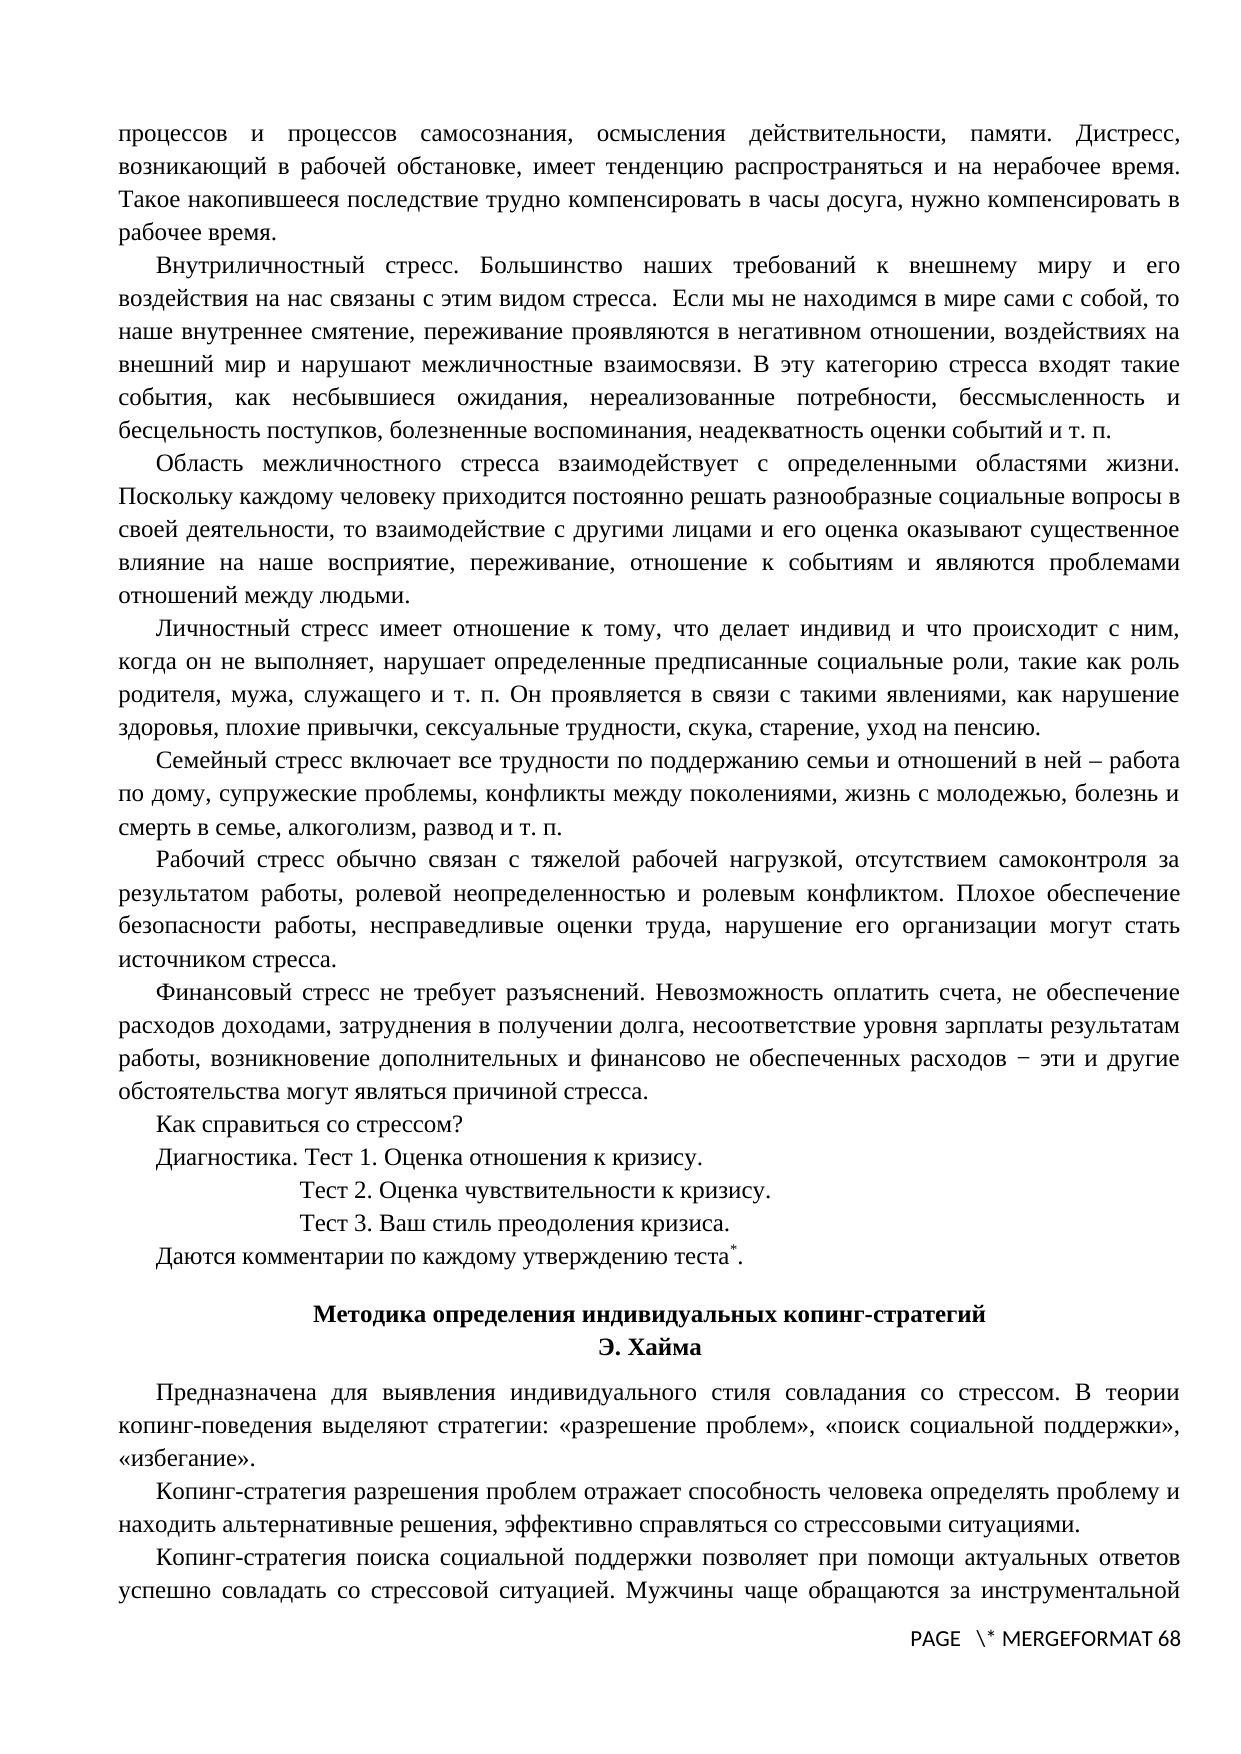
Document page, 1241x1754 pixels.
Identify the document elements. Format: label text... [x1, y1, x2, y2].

text Предназначена для выявления индивидуального стиля совладания со стрессом. В теории копинг-поведения выделяют стратегии: «разрешение проблем», «поиск социальной поддержки», «избегание». [118, 1377, 1181, 1472]
text Копинг-стратегия разрешения проблем отражает способность человека определять проблему и находить альтернативные решения, эффективно справляться со стрессовыми ситуациями. [118, 1476, 1181, 1538]
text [118, 118, 1181, 246]
text Даются комментарии по каждому утверждению теста*. [118, 1241, 1181, 1269]
text Как справиться со стрессом? [118, 1109, 1181, 1137]
text Финансовый стресс не требует разъяснений. Невозможность оплатить счета, не обеспечение расходов доходами, затруднения в получении долга, несоответствие уровня зарплаты результатам работы, возникновение дополнительных и финансово не обеспеченных расходов − эти и другие обстоятельства могут являться причиной стресса. [118, 977, 1181, 1104]
text Личностный стресс имеет отношение к тому, что делает индивид и что происходит с ним, когда он не выполняет, нарушает определенные предписанные социальные роли, такие как роль родителя, мужа, служащего и т. п. Он проявляется в связи с такими явлениями, как нарушение здоровья, плохие привычки, сексуальные трудности, скука, старение, уход на пенсию. [118, 613, 1181, 741]
text Методика определения индивидуальных копинг-стратегий Э. Хайма [118, 1299, 1181, 1361]
text Внутриличностный стресс. Большинство наших требований к внешнему миру и его воздействия на нас связаны с этим видом стресса. Если мы не находимся в мире сами с собой, то наше внутреннее смятение, переживание проявляются в негативном отношении, воздействиях на внешний мир и нарушают межличностные взаимосвязи. В эту категорию стресса входят такие события, как несбывшиеся ожидания, нереализованные потребности, бессмысленность и бесцельность поступков, болезненные воспоминания, неадекватность оценки событий и т. п. [118, 250, 1181, 444]
text Тест 2. Оценка чувствительности к кризису. [118, 1175, 1181, 1203]
text Диагностика. Тест 1. Оценка отношения к кризису. [118, 1142, 1181, 1171]
text Рабочий стресс обычно связан с тяжелой рабочей нагрузкой, отсутствием самоконтроля за результатом работы, ролевой неопределенностью и ролевым конфликтом. Плохое обеспечение безопасности работы, несправедливые оценки труда, нарушение его организации могут стать источником стресса. [118, 844, 1181, 972]
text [118, 1542, 1181, 1604]
text Семейный стресс включает все трудности по поддержанию семьи и отношений в ней – работа по дому, супружеские проблемы, конфликты между поколениями, жизнь с молодежью, болезнь и смерть в семье, алкоголизм, развод и т. п. [118, 746, 1181, 840]
text Область межличностного стресса взаимодействует с определенными областями жизни. Поскольку каждому человеку приходится постоянно решать разнообразные социальные вопросы в своей деятельности, то взаимодействие с другими лицами и его оценка оказывают существенное влияние на наше восприятие, переживание, отношение к событиям и являются проблемами отношений между людьми. [118, 448, 1181, 609]
text Тест 3. Ваш стиль преодоления кризиса. [118, 1208, 1181, 1237]
